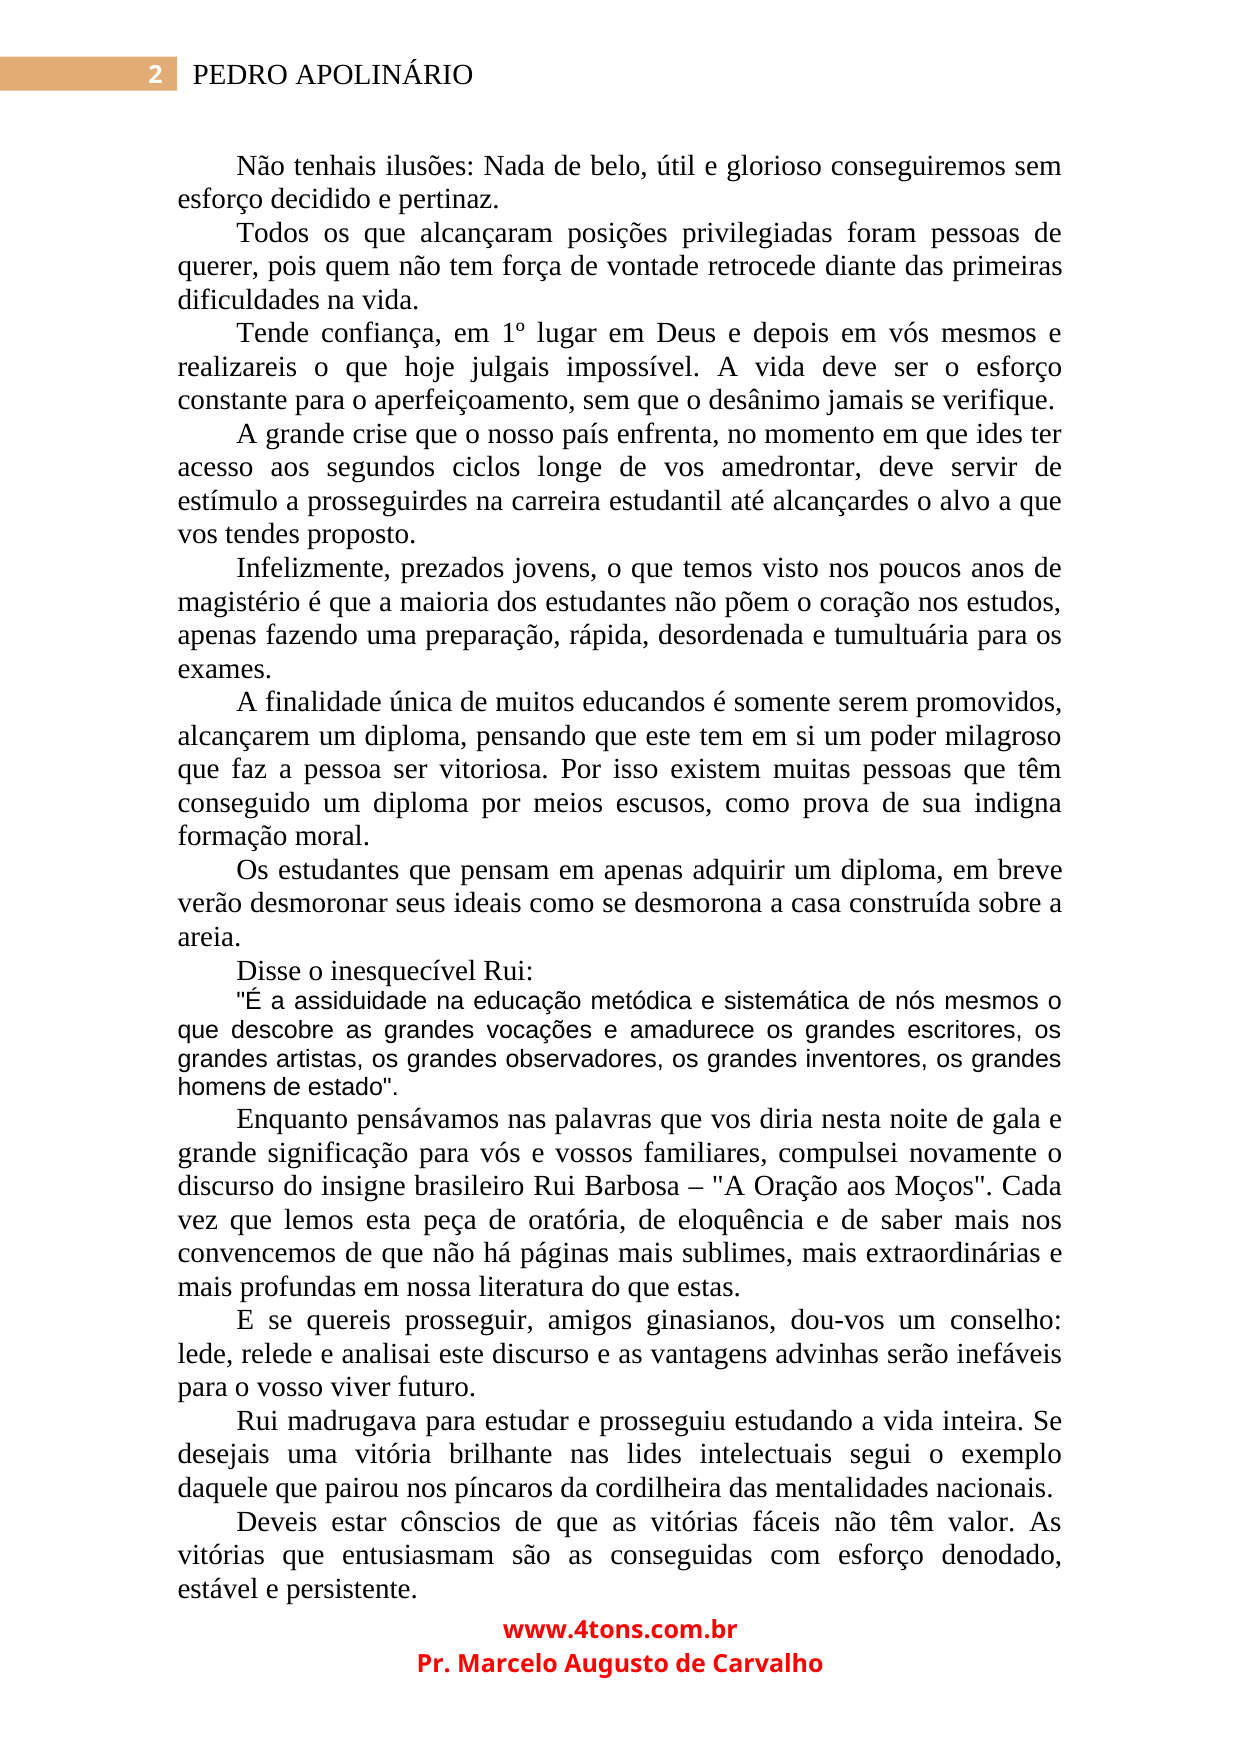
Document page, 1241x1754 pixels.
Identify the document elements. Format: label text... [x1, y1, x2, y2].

text "É a assiduidade na educação metódica e sistemática de nós mesmos o que descobre as grandes vocações e amadurece os grandes escritores, os grandes artistas, os grandes observadores, os grandes inventores, os grandes homens de estado". [177, 986, 1063, 1101]
text Rui madrugava para estudar e prosseguiu estudando a vida inteira. Se desejais uma vitória brilhante nas lides intelectuais segui o exemplo daquele que pairou nos píncaros da cordilheira das mentalidades nacionais. [177, 1403, 1063, 1504]
text E se quereis prosseguir, amigos ginasianos, dou-vos um conselho: lede, relede e analisai este discurso e as vantagens advinhas serão inefáveis para o vosso viver futuro. [177, 1302, 1063, 1403]
text Infelizmente, prezados jovens, o que temos visto nos poucos anos de magistério é que a maioria dos estudantes não põem o coração nos estudos, apenas fazendo uma preparação, rápida, desordenada e tumultuária para os exames. [177, 550, 1063, 684]
text Enquanto pensávamos nas palavras que vos diria nesta noite de gala e grande significação para vós e vossos familiares, compulsei novamente o discurso do insigne brasileiro Rui Barbosa – "A Oração aos Moços". Cada vez que lemos esta peça de oratória, de eloquência e de saber mais nos convencemos de que não há páginas mais sublimes, mais extraordinárias e mais profundas em nossa literatura do que estas. [177, 1101, 1063, 1302]
text Deveis estar cônscios de que as vitórias fáceis não têm valor. As vitórias que entusiasmam são as conseguidas com esforço denodado, estável e persistente. [177, 1504, 1063, 1604]
text Tende confiança, em 1º lugar em Deus e depois em vós mesmos e realizareis o que hoje julgais impossível. A vida deve ser o esforço constante para o aperfeiçoamento, sem que o desânimo jamais se verifique. [177, 315, 1063, 416]
text Não tenhais ilusões: Nada de belo, útil e glorioso conseguiremos sem esforço decidido e pertinaz. [177, 148, 1063, 215]
text Todos os que alcançaram posições privilegiadas foram pessoas de querer, pois quem não tem força de vontade retrocede diante das primeiras dificuldades na vida. [177, 215, 1063, 315]
text Os estudantes que pensam em apenas adquirir um diploma, em breve verão desmoronar seus ideais como se desmorona a casa construída sobre a areia. [177, 852, 1063, 953]
text Disse o inesquecível Rui: [177, 953, 1063, 986]
text A finalidade única de muitos educandos é somente serem promovidos, alcançarem um diploma, pensando que este tem em si um poder milagroso que faz a pessoa ser vitoriosa. Por isso existem muitas pessoas que têm conseguido um diploma por meios escusos, como prova de sua indigna formação moral. [177, 684, 1063, 852]
text A grande crise que o nosso país enfrenta, no momento em que ides ter acesso aos segundos ciclos longe de vos amedrontar, deve servir de estímulo a prosseguirdes na carreira estudantil até alcançardes o alvo a que vos tendes proposto. [177, 416, 1063, 550]
